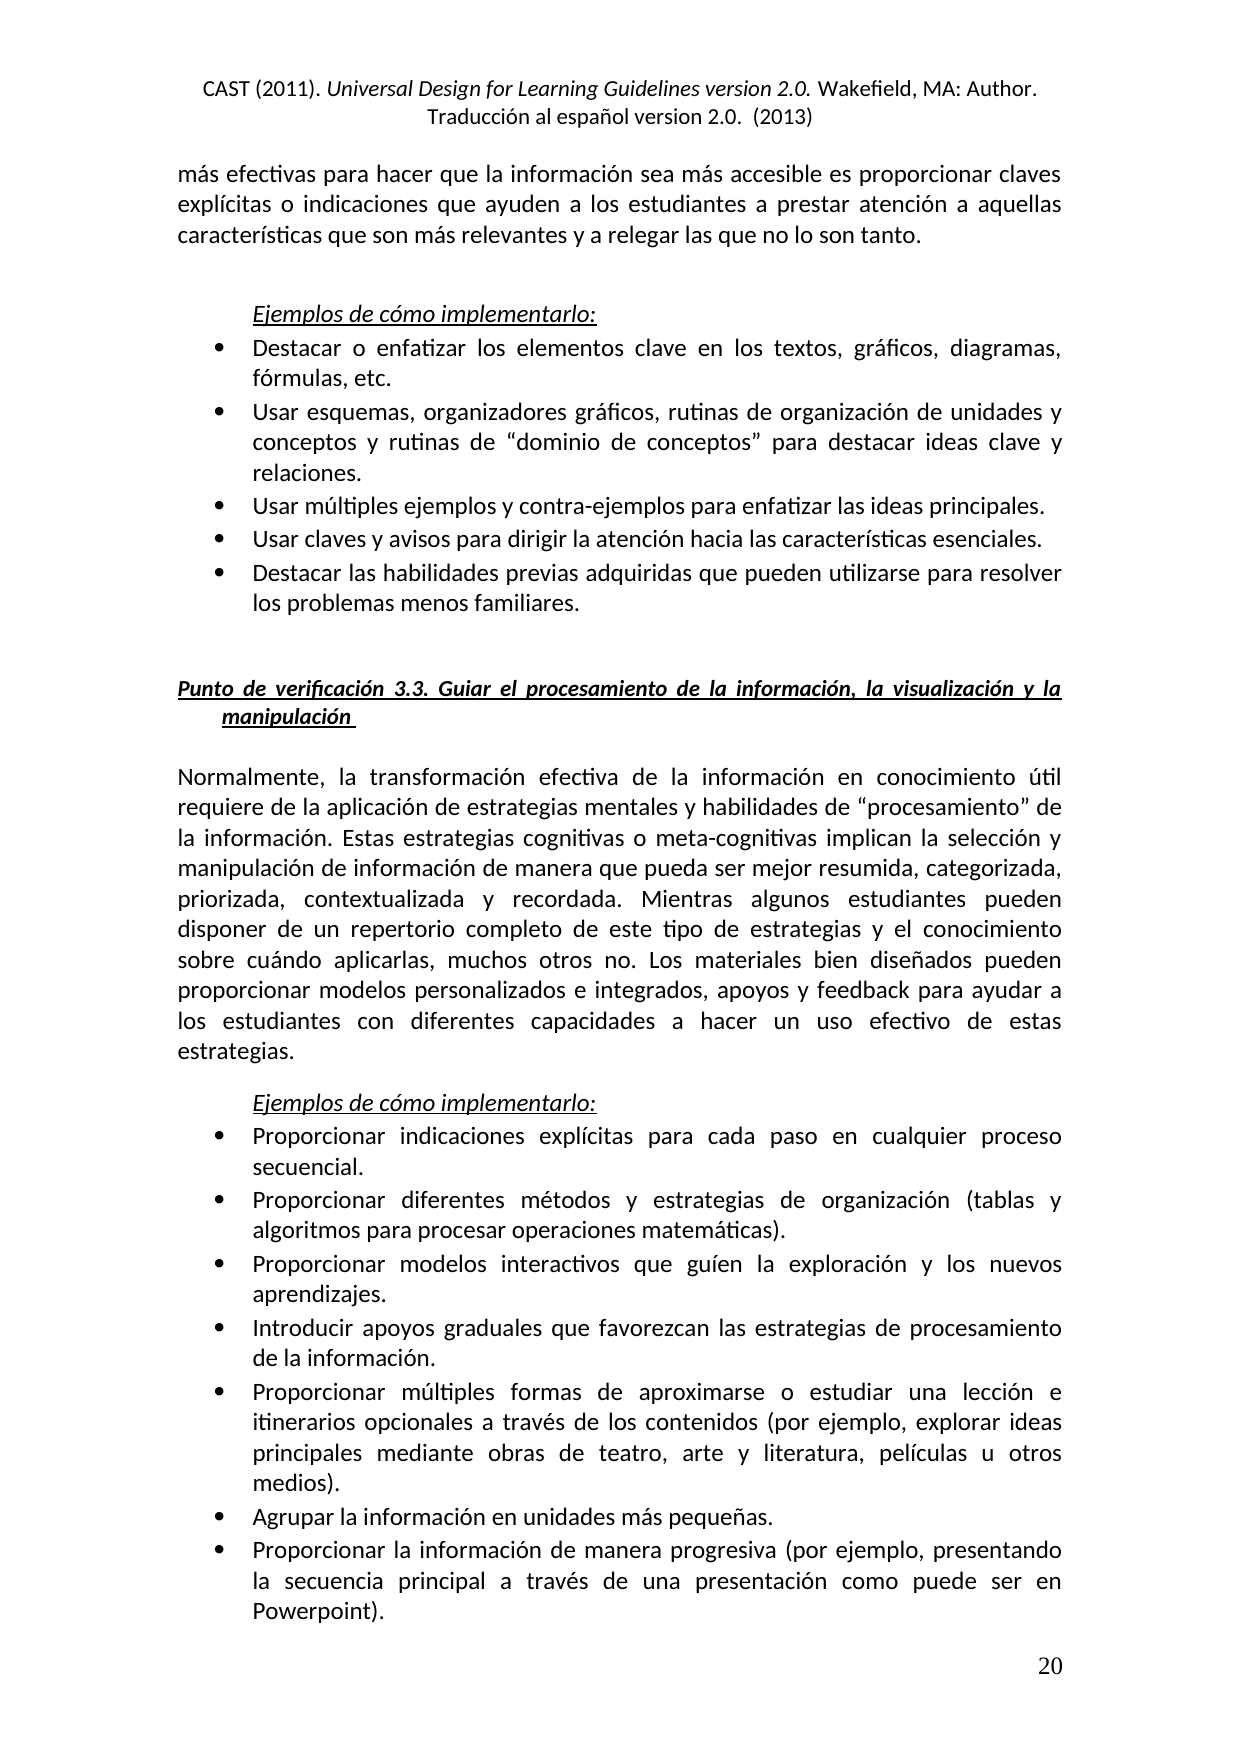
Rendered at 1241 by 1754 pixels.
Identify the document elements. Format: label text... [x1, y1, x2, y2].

list Destacar o enfatizar los elementos clave en los textos, gráficos, diagramas, fórmulas, etc. [215, 332, 1063, 393]
list Introducir apoyos graduales que favorezcan las estrategias de procesamiento de la información. [215, 1312, 1063, 1373]
list Usar claves y avisos para dirigir la atención hacia las características esenciales. [215, 524, 1063, 554]
list Proporcionar modelos interactivos que guíen la exploración y los nuevos aprendizajes. [215, 1248, 1063, 1309]
list Agrupar la información en unidades más pequeñas. [215, 1501, 1063, 1532]
text Ejemplos de cómo implementarlo: [252, 298, 1063, 329]
list Usar múltiples ejemplos y contra-ejemplos para enfatizar las ideas principales. [215, 490, 1063, 521]
list Usar esquemas, organizadores gráficos, rutinas de organización de unidades y conceptos y rutinas de “dominio de conceptos” para destacar ideas clave y relaciones. [215, 396, 1063, 487]
text Normalmente, la transformación efectiva de la información en conocimiento útil requiere de la aplicación de estrategias mentales y habilidades de “procesamiento” de la información. Estas estrategias cognitivas o meta-cognitivas implican la selección y manipulación de información de manera que pueda ser mejor resumida, categorizada, priorizada, contextualizada y recordada. Mientras algunos estudiantes pueden disponer de un repertorio completo de este tipo de estrategias y el conocimiento sobre cuándo aplicarlas, muchos otros no. Los materiales bien diseñados pueden proporcionar modelos personalizados e integrados, apoyos y feedback para ayudar a los estudiantes con diferentes capacidades a hacer un uso efectivo de estas estrategias. [177, 761, 1063, 1066]
list Proporcionar diferentes métodos y estrategias de organización (tablas y algoritmos para procesar operaciones matemáticas). [215, 1184, 1063, 1245]
list Proporcionar la información de manera progresiva (por ejemplo, presentando la secuencia principal a través de una presentación como puede ser en Powerpoint). [215, 1534, 1063, 1626]
list Proporcionar múltiples formas de aproximarse o estudiar una lección e itinerarios opcionales a través de los contenidos (por ejemplo, explorar ideas principales mediante obras de teatro, arte y literatura, películas u otros medios). [215, 1376, 1063, 1498]
text Punto de verificación 3.3. Guiar el procesamiento de la información, la visualización y la manipulación [177, 674, 1063, 730]
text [177, 158, 1063, 249]
list Destacar las habilidades previas adquiridas que pueden utilizarse para resolver los problemas menos familiares. [215, 557, 1063, 618]
list Proporcionar indicaciones explícitas para cada paso en cualquier proceso secuencial. [215, 1120, 1063, 1181]
text Ejemplos de cómo implementarlo: [252, 1087, 1063, 1117]
